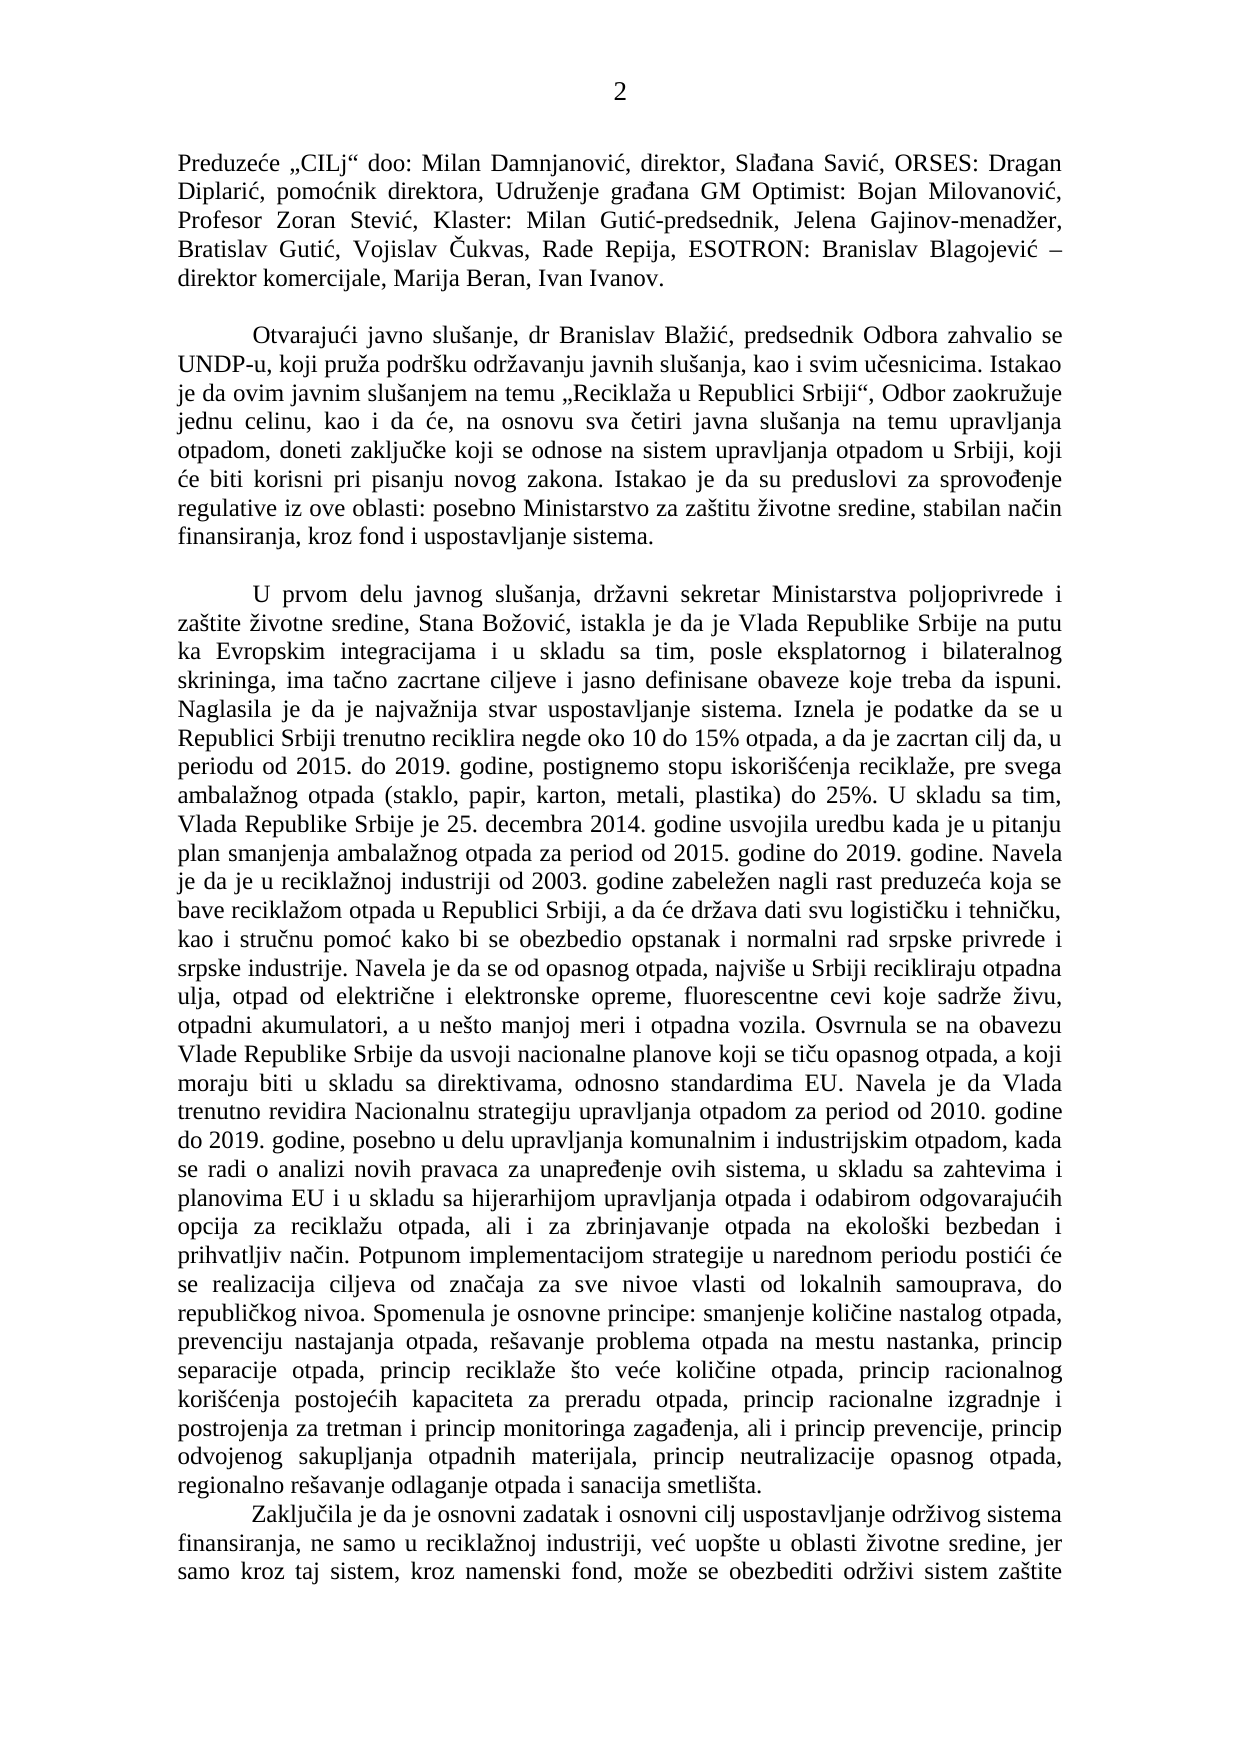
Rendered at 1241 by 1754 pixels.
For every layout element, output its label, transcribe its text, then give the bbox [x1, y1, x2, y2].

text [177, 148, 1063, 291]
text U prvom delu javnog slušanja, državni sekretar Ministarstva poljoprivrede i zaštite životne sredine, Stana Božović, istakla je da je Vlada Republike Srbije na putu ka Evropskim integracijama i u skladu sa tim, posle eksplatornog i bilateralnog skrininga, ima tačno zacrtane ciljeve i jasno definisane obaveze koje treba da ispuni. Naglasila je da je najvažnija stvar uspostavljanje sistema. Iznela je podatke da se u Republici Srbiji trenutno reciklira negde oko 10 do 15% otpada, a da je zacrtan cilj da, u periodu od 2015. do 2019. godine, postignemo stopu iskorišćenja reciklaže, pre svega ambalažnog otpada (staklo, papir, karton, metali, plastika) do 25%. U skladu sa tim, Vlada Republike Srbije je 25. decembra 2014. godine usvojila uredbu kada je u pitanju plan smanjenja ambalažnog otpada za period od 2015. godine do 2019. godine. Navela je da je u reciklažnoj industriji od 2003. godine zabeležen nagli rast preduzeća koja se bave reciklažom otpada u Republici Srbiji, a da će država dati svu logističku i tehničku, kao i stručnu pomoć kako bi se obezbedio opstanak i normalni rad srpske privrede i srpske industrije. Navela je da se od opasnog otpada, najviše u Srbiji recikliraju otpadna ulja, otpad od električne i elektronske opreme, fluorescentne cevi koje sadrže živu, otpadni akumulatori, a u nešto manjoj meri i otpadna vozila. Osvrnula se na obavezu Vlade Republike Srbije da usvoji nacionalne planove koji se tiču opasnog otpada, a koji moraju biti u skladu sa direktivama, odnosno standardima EU. Navela je da Vlada trenutno revidira Nacionalnu strategiju upravljanja otpadom za period od 2010. godine do 2019. godine, posebno u delu upravljanja komunalnim i industrijskim otpadom, kada se radi o analizi novih pravaca za unapređenje ovih sistema, u skladu sa zahtevima i planovima EU i u skladu sa hijerarhijom upravljanja otpada i odabirom odgovarajućih opcija za reciklažu otpada, ali i za zbrinjavanje otpada na ekološki bezbedan i prihvatljiv način. Potpunom implementacijom strategije u narednom periodu postići će se realizacija ciljeva od značaja za sve nivoe vlasti od lokalnih samouprava, do republičkog nivoa. Spomenula je osnovne principe: smanjenje količine nastalog otpada, prevenciju nastajanja otpada, rešavanje problema otpada na mestu nastanka, princip separacije otpada, princip reciklaže što veće količine otpada, princip racionalnog korišćenja postojećih kapaciteta za preradu otpada, princip racionalne izgradnje i postrojenja za tretman i princip monitoringa zagađenja, ali i princip prevencije, princip odvojenog sakupljanja otpadnih materijala, princip neutralizacije opasnog otpada, regionalno rešavanje odlaganje otpada i sanacija smetlišta. [177, 579, 1063, 1499]
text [177, 1499, 1063, 1585]
text Otvarajući javno slušanje, dr Branislav Blažić, predsednik Odbora zahvalio se UNDP-u, koji pruža podršku održavanju javnih slušanja, kao i svim učesnicima. Istakao je da ovim javnim slušanjem na temu „Reciklaža u Republici Srbiji“, Odbor zaokružuje jednu celinu, kao i da će, na osnovu sva četiri javna slušanja na temu upravljanja otpadom, doneti zaključke koji se odnose na sistem upravljanja otpadom u Srbiji, koji će biti korisni pri pisanju novog zakona. Istakao je da su preduslovi za sprovođenje regulative iz ove oblasti: posebno Ministarstvo za zaštitu životne sredine, stabilan način finansiranja, kroz fond i uspostavljanje sistema. [177, 320, 1063, 550]
